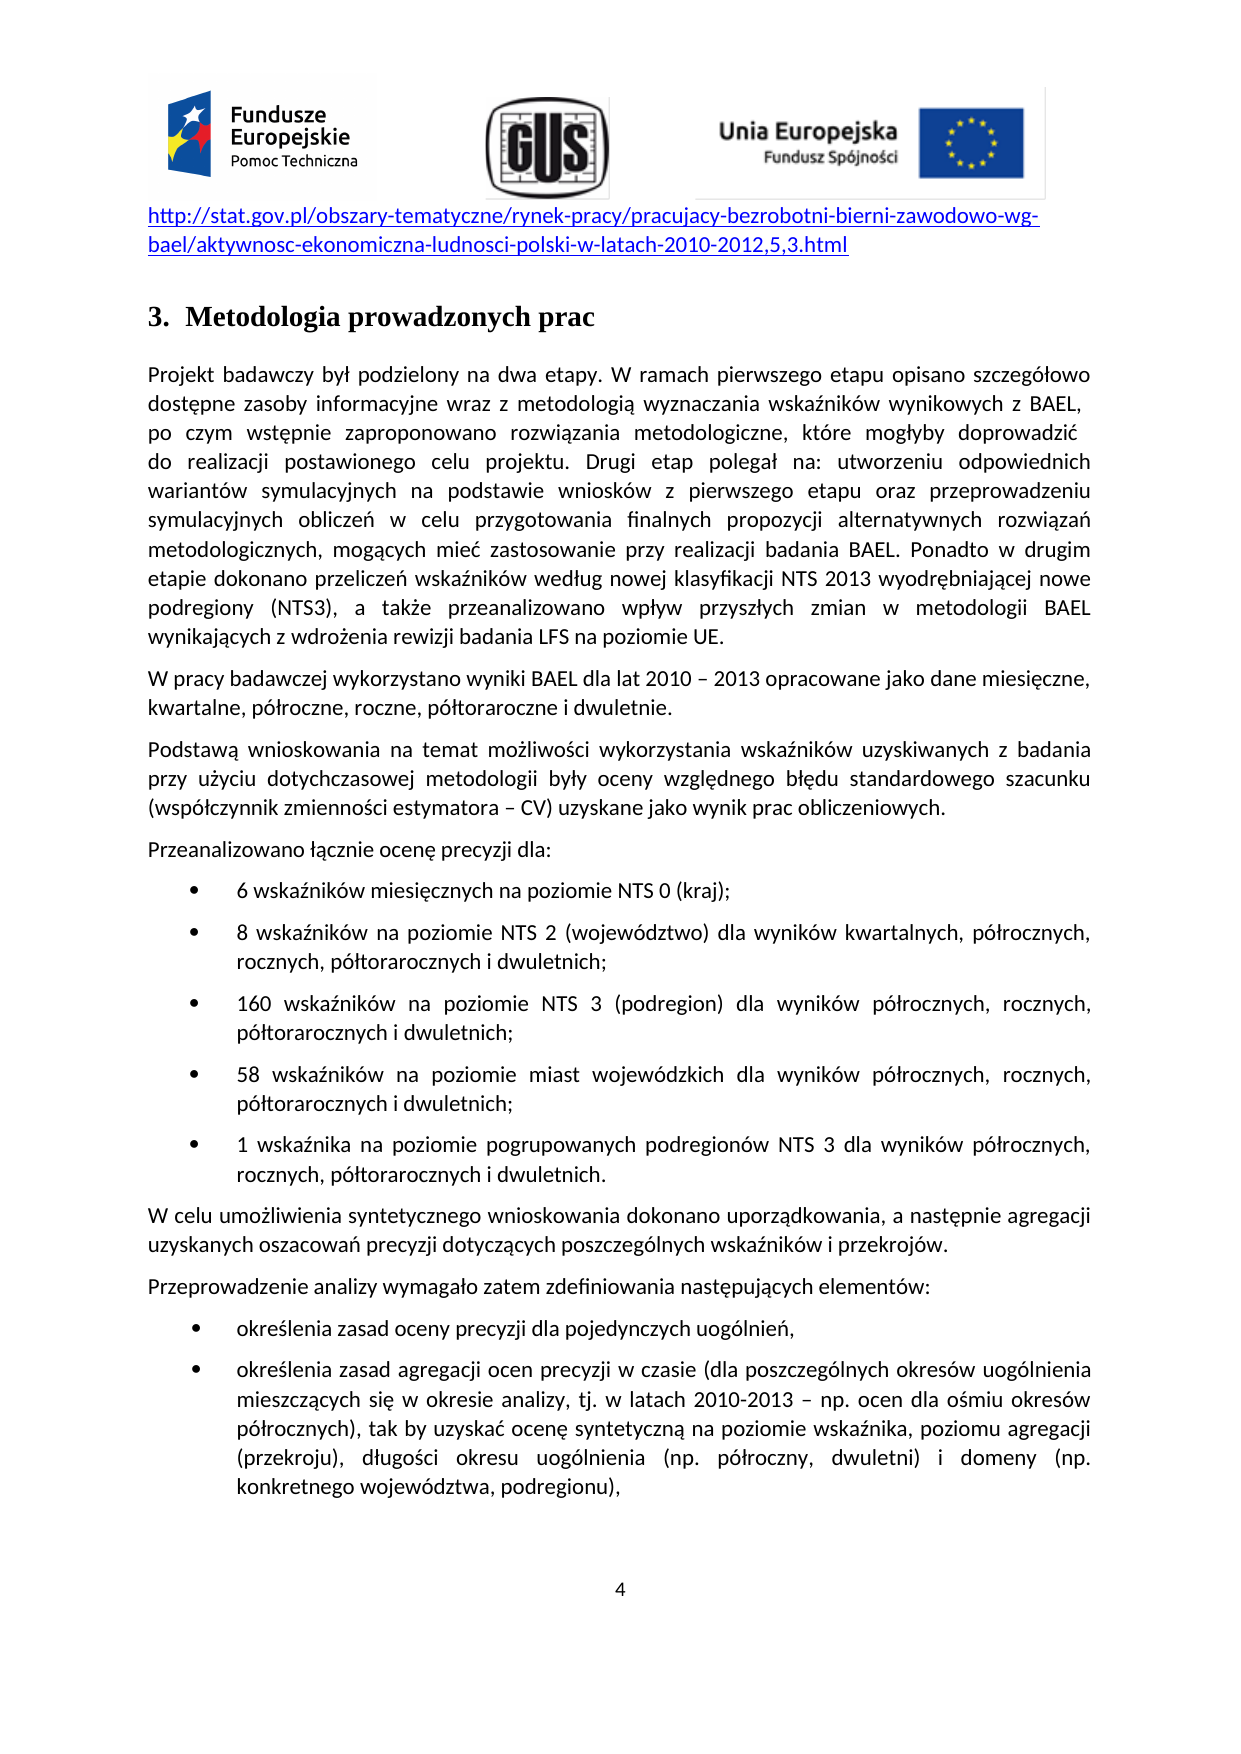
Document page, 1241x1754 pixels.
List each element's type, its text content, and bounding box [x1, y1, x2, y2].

list 1 wskaźnika na poziomie pogrupowanych podregionów NTS 3 dla wyników półrocznych, rocznych, półtorarocznych i dwuletnich. [190, 1129, 1092, 1188]
text Przeprowadzenie analizy wymagało zatem zdefiniowania następujących elementów: [148, 1271, 1092, 1300]
text http://stat.gov.pl/obszary-tematyczne/rynek-pracy/pracujacy-bezrobotni-bierni-zawodowo-wg-bael/aktywnosc-ekonomiczna-ludnosci-polski-w-latach-2010-2012,5,3.html [148, 200, 1092, 259]
text Metodologia prowadzonych prac [148, 296, 1092, 334]
text W pracy badawczej wykorzystano wyniki BAEL dla lat 2010 – 2013 opracowane jako dane miesięczne, kwartalne, półroczne, roczne, półtoraroczne i dwuletnie. [148, 663, 1092, 721]
list 160 wskaźników na poziomie NTS 3 (podregion) dla wyników półrocznych, rocznych, półtorarocznych i dwuletnich; [190, 988, 1092, 1046]
list 6 wskaźników miesięcznych na poziomie NTS 0 (kraj); [190, 875, 1092, 904]
text W celu umożliwienia syntetycznego wnioskowania dokonano uporządkowania, a następnie agregacji uzyskanych oszacowań precyzji dotyczących poszczególnych wskaźników i przekrojów. [148, 1200, 1092, 1259]
picture [485, 97, 611, 201]
picture [695, 87, 1047, 201]
list określenia zasad oceny precyzji dla pojedynczych uogólnień, [192, 1313, 1092, 1342]
text Podstawą wnioskowania na temat możliwości wykorzystania wskaźników uzyskiwanych z badania przy użyciu dotychczasowej metodologii były oceny względnego błędu standardowego szacunku (współczynnik zmienności estymatora – CV) uzyskane jako wynik prac obliczeniowych. [148, 734, 1092, 821]
text Projekt badawczy był podzielony na dwa etapy. W ramach pierwszego etapu opisano szczegółowo dostępne zasoby informacyjne wraz z metodologią wyznaczania wskaźników wynikowych z BAEL, po czym wstępnie zaproponowano rozwiązania metodologiczne, które mogłyby doprowadzić do realizacji postawionego celu projektu. Drugi etap polegał na: utworzeniu odpowiednich wariantów symulacyjnych na podstawie wniosków z pierwszego etapu oraz przeprowadzeniu symulacyjnych obliczeń w celu przygotowania finalnych propozycji alternatywnych rozwiązań metodologicznych, mogących mieć zastosowanie przy realizacji badania BAEL. Ponadto w drugim etapie dokonano przeliczeń wskaźników według nowej klasyfikacji NTS 2013 wyodrębniającej nowe podregiony (NTS3), a także przeanalizowano wpływ przyszłych zmian w metodologii BAEL wynikających z wdrożenia rewizji badania LFS na poziomie UE. [148, 359, 1092, 650]
picture [147, 73, 378, 201]
list określenia zasad agregacji ocen precyzji w czasie (dla poszczególnych okresów uogólnienia mieszczących się w okresie analizy, tj. w latach 2010-2013 – np. ocen dla ośmiu okresów półrocznych), tak by uzyskać ocenę syntetyczną na poziomie wskaźnika, poziomu agregacji (przekroju), długości okresu uogólnienia (np. półroczny, dwuletni) i domeny (np. konkretnego województwa, podregionu), [192, 1354, 1092, 1500]
list 58 wskaźników na poziomie miast wojewódzkich dla wyników półrocznych, rocznych, półtorarocznych i dwuletnich; [190, 1059, 1092, 1117]
text Przeanalizowano łącznie ocenę precyzji dla: [148, 834, 1092, 863]
list 8 wskaźników na poziomie NTS 2 (województwo) dla wyników kwartalnych, półrocznych, rocznych, półtorarocznych i dwuletnich; [190, 917, 1092, 975]
